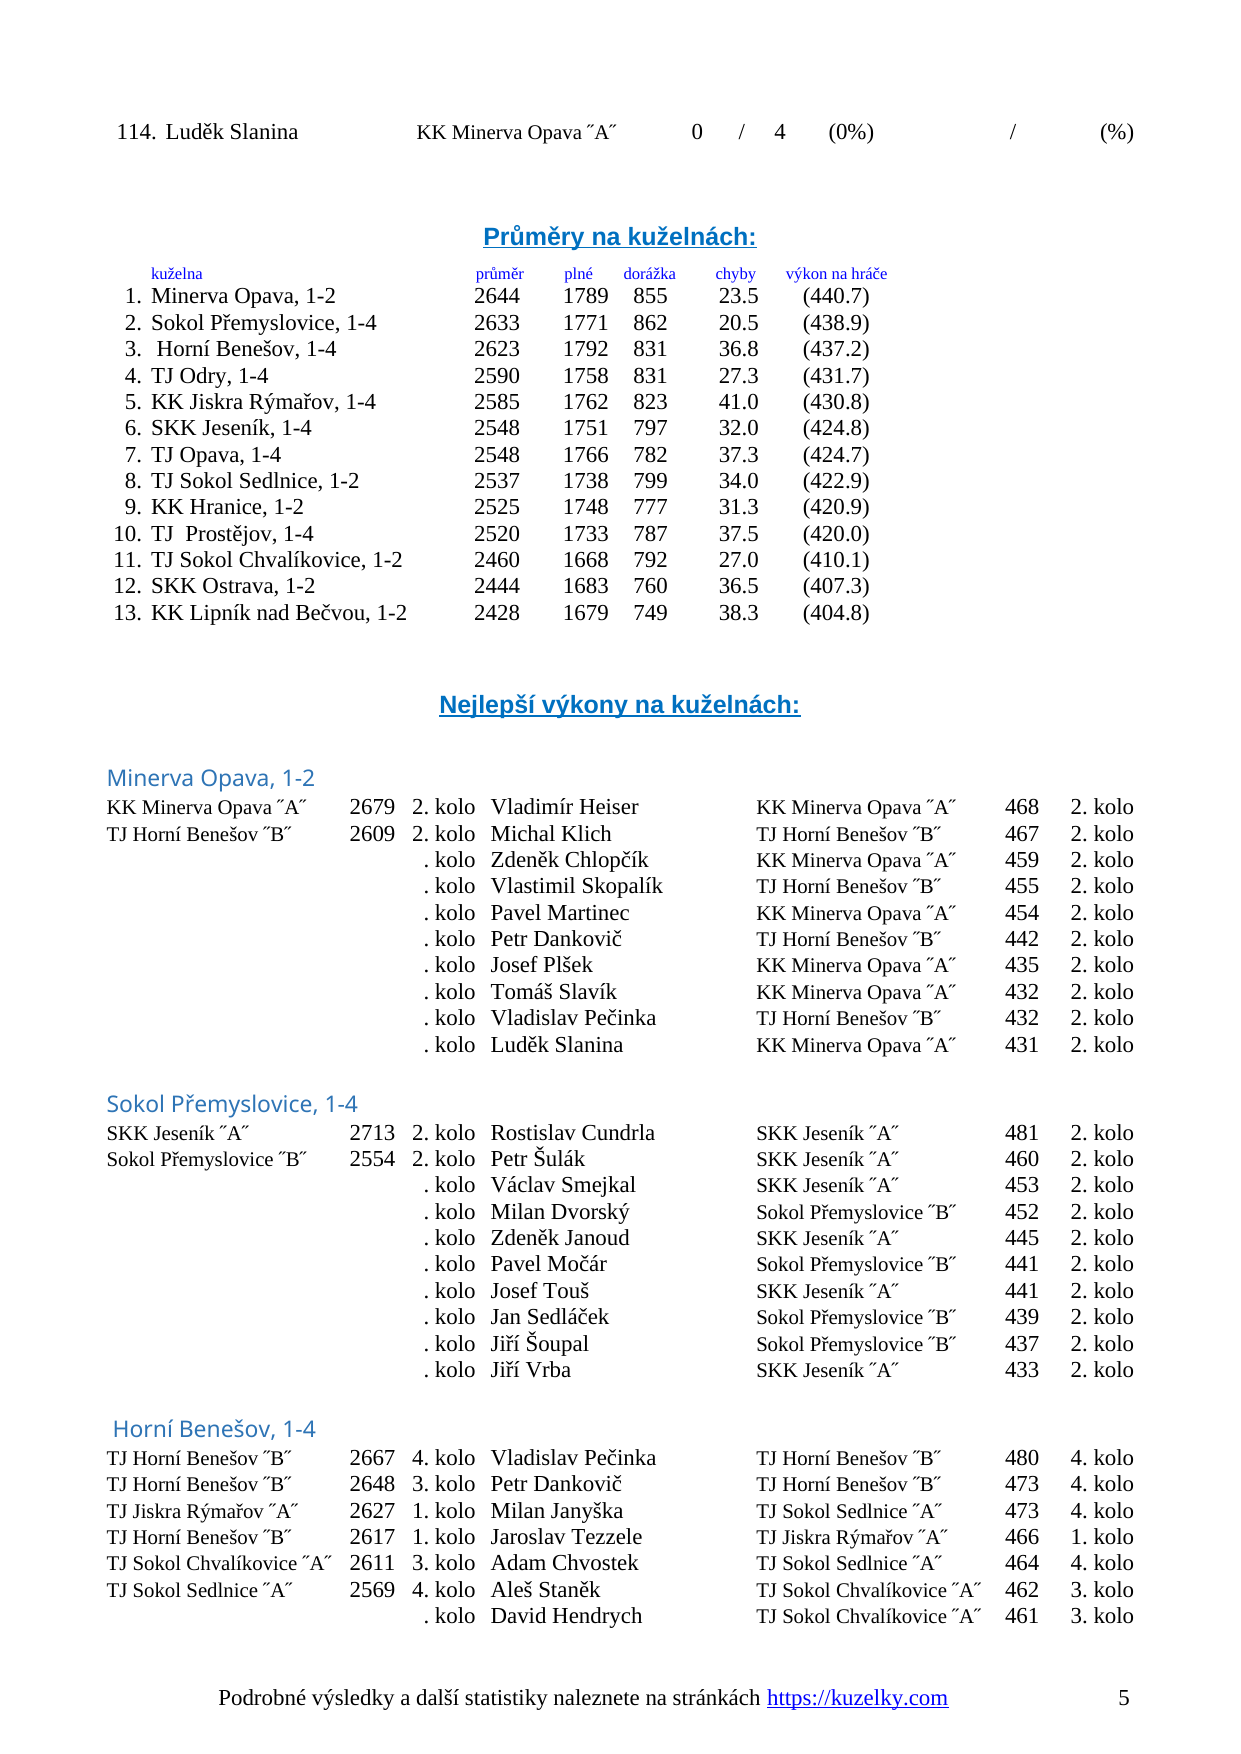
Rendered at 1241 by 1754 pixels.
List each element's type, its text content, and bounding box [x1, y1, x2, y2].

subtitle Horní Benešov, 1-4 [106, 1413, 1134, 1444]
text . kolo Václav Smejkal SKK Jeseník ˝A˝ 453 2. kolo [106, 1171, 1134, 1198]
text . kolo Milan Dvorský Sokol Přemyslovice ˝B˝ 452 2. kolo [106, 1198, 1134, 1224]
text 3. Horní Benešov, 1-4 2623 1792 831 36.8 (437.2) [106, 335, 1134, 362]
text . kolo David Hendrych TJ Sokol Chvalíkovice ˝A˝ 461 3. kolo [106, 1602, 1134, 1628]
text Sokol Přemyslovice ˝B˝ 2554 2. kolo Petr Šulák SKK Jeseník ˝A˝ 460 2. kolo [106, 1145, 1134, 1171]
subtitle Sokol Přemyslovice, 1-4 [106, 1087, 1134, 1119]
text . kolo Jiří Vrba SKK Jeseník ˝A˝ 433 2. kolo [106, 1356, 1134, 1382]
text 1. Minerva Opava, 1-2 2644 1789 855 23.5 (440.7) [106, 283, 1134, 309]
text . kolo Jan Sedláček Sokol Přemyslovice ˝B˝ 439 2. kolo [106, 1303, 1134, 1329]
text TJ Sokol Chvalíkovice ˝A˝ 2611 3. kolo Adam Chvostek TJ Sokol Sedlnice ˝A˝ 464 4. kolo [106, 1549, 1134, 1576]
text TJ Horní Benešov ˝B˝ 2609 2. kolo Michal Klich TJ Horní Benešov ˝B˝ 467 2. kolo [106, 820, 1134, 846]
text . kolo Tomáš Slavík KK Minerva Opava ˝A˝ 432 2. kolo [106, 978, 1134, 1004]
text TJ Horní Benešov ˝B˝ 2648 3. kolo Petr Dankovič TJ Horní Benešov ˝B˝ 473 4. kolo [106, 1470, 1134, 1497]
text . kolo Petr Dankovič TJ Horní Benešov ˝B˝ 442 2. kolo [106, 925, 1134, 952]
text . kolo Luděk Slanina KK Minerva Opava ˝A˝ 431 2. kolo [106, 1031, 1134, 1057]
text 6. SKK Jeseník, 1-4 2548 1751 797 32.0 (424.8) [106, 414, 1134, 441]
text 4. TJ Odry, 1-4 2590 1758 831 27.3 (431.7) [106, 362, 1134, 388]
text Průměry na kuželnách: [94, 222, 1145, 251]
text 8. TJ Sokol Sedlnice, 1-2 2537 1738 799 34.0 (422.9) [106, 467, 1134, 493]
text TJ Sokol Sedlnice ˝A˝ 2569 4. kolo Aleš Staněk TJ Sokol Chvalíkovice ˝A˝ 462 3. kolo [106, 1576, 1134, 1602]
text 2. Sokol Přemyslovice, 1-4 2633 1771 862 20.5 (438.9) [106, 309, 1134, 335]
text 12. SKK Ostrava, 1-2 2444 1683 760 36.5 (407.3) [106, 572, 1134, 599]
text . kolo Josef Plšek KK Minerva Opava ˝A˝ 435 2. kolo [106, 952, 1134, 978]
text 5. KK Jiskra Rýmařov, 1-4 2585 1762 823 41.0 (430.8) [106, 388, 1134, 414]
text . kolo Pavel Martinec KK Minerva Opava ˝A˝ 454 2. kolo [106, 899, 1134, 925]
text 11. TJ Sokol Chvalíkovice, 1-2 2460 1668 792 27.0 (410.1) [106, 546, 1134, 572]
text TJ Jiskra Rýmařov ˝A˝ 2627 1. kolo Milan Janyška TJ Sokol Sedlnice ˝A˝ 473 4. kolo [106, 1497, 1134, 1523]
text 10. TJ Prostějov, 1-4 2520 1733 787 37.5 (420.0) [106, 520, 1134, 546]
text . kolo Zdeněk Janoud SKK Jeseník ˝A˝ 445 2. kolo [106, 1224, 1134, 1251]
text . kolo Zdeněk Chlopčík KK Minerva Opava ˝A˝ 459 2. kolo [106, 846, 1134, 872]
text TJ Horní Benešov ˝B˝ 2667 4. kolo Vladislav Pečinka TJ Horní Benešov ˝B˝ 480 4. kolo [106, 1444, 1134, 1470]
text 114. Luděk Slanina KK Minerva Opava ˝A˝ 0 / 4 (0%) / (%) [106, 118, 1134, 144]
text 9. KK Hranice, 1-2 2525 1748 777 31.3 (420.9) [106, 493, 1134, 520]
text SKK Jeseník ˝A˝ 2713 2. kolo Rostislav Cundrla SKK Jeseník ˝A˝ 481 2. kolo [106, 1119, 1134, 1145]
text . kolo Pavel Močár Sokol Přemyslovice ˝B˝ 441 2. kolo [106, 1251, 1134, 1277]
text TJ Horní Benešov ˝B˝ 2617 1. kolo Jaroslav Tezzele TJ Jiskra Rýmařov ˝A˝ 466 1. kolo [106, 1523, 1134, 1549]
text kuželna průměr plné dorážka chyby výkon na hráče [106, 263, 1134, 283]
text . kolo Jiří Šoupal Sokol Přemyslovice ˝B˝ 437 2. kolo [106, 1329, 1134, 1356]
text . kolo Vladislav Pečinka TJ Horní Benešov ˝B˝ 432 2. kolo [106, 1004, 1134, 1031]
text 7. TJ Opava, 1-4 2548 1766 782 37.3 (424.7) [106, 441, 1134, 467]
subtitle Minerva Opava, 1-2 [106, 762, 1134, 793]
text 13. KK Lipník nad Bečvou, 1-2 2428 1679 749 38.3 (404.8) [106, 599, 1134, 625]
text KK Minerva Opava ˝A˝ 2679 2. kolo Vladimír Heiser KK Minerva Opava ˝A˝ 468 2. kolo [106, 793, 1134, 820]
text . kolo Josef Touš SKK Jeseník ˝A˝ 441 2. kolo [106, 1277, 1134, 1303]
text . kolo Vlastimil Skopalík TJ Horní Benešov ˝B˝ 455 2. kolo [106, 872, 1134, 899]
text Nejlepší výkony na kuželnách: [94, 690, 1145, 719]
